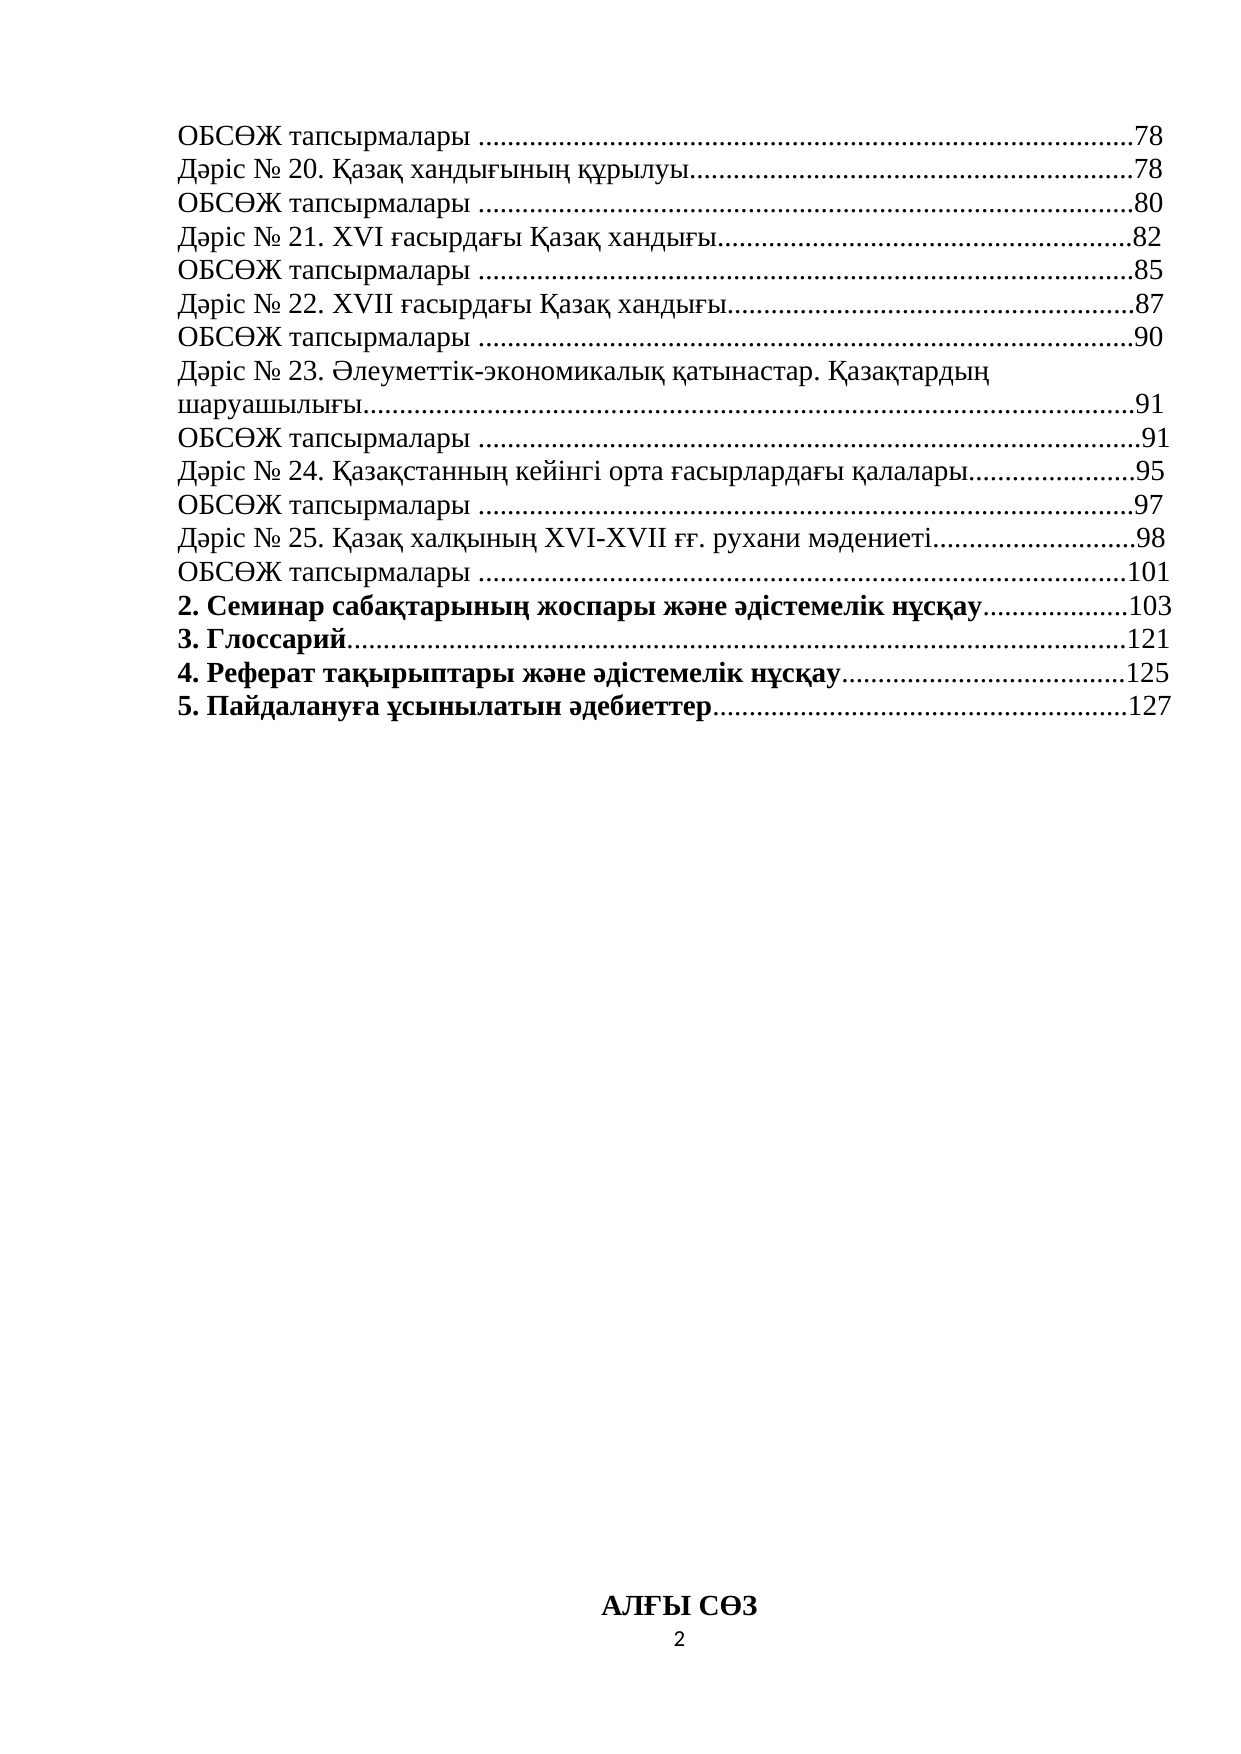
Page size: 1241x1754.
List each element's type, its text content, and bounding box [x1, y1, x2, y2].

text 2. Семинар сабақтарының жоспары және әдістемелік нұсқау....................103 [177, 588, 1181, 621]
text ОБСӨЖ тапсырмалары .........................................................................................101 [177, 554, 1181, 588]
text Дәріс № 20. Қазақ хандығының құрылуы.............................................................78 [177, 152, 1181, 185]
text ОБСӨЖ тапсырмалары ..........................................................................................97 [177, 487, 1181, 521]
text ОБСӨЖ тапсырмалары ...........................................................................................91 [177, 420, 1181, 453]
text Дәріс № 24. Қазақстанның кейінгі орта ғасырлардағы қалалары.......................95 [177, 453, 1181, 487]
text ОБСӨЖ тапсырмалары ..........................................................................................80 [177, 185, 1181, 219]
text Дәріс № 23. Әлеуметтік-экономикалық қатынастар. Қазақтардың шаруашылығы..........................................................................................................91 [177, 353, 1181, 420]
text ОБСӨЖ тапсырмалары ..........................................................................................90 [177, 319, 1181, 353]
text ОБСӨЖ тапсырмалары ..........................................................................................78 [177, 118, 1181, 152]
text ОБСӨЖ тапсырмалары ..........................................................................................85 [177, 252, 1181, 286]
text 3. Глоссарий...........................................................................................................121 4. Реферат тақырыптары және әдістемелік нұсқау.......................................125 5. Пайдалануға ұсынылатын әдебиеттер.........................................................127 [177, 621, 1181, 783]
text Дәріс № 22. XVII ғасырдағы Қазақ хандығы........................................................87 [177, 286, 1181, 319]
text Дәріс № 25. Қазақ халқының XVI-XVII ғғ. рухани мәдениеті............................98 [177, 521, 1181, 554]
text Дәріс № 21. XVI ғасырдағы Қазақ хандығы.........................................................82 [177, 219, 1181, 252]
text АЛҒЫ СӨЗ [177, 1588, 1181, 1622]
